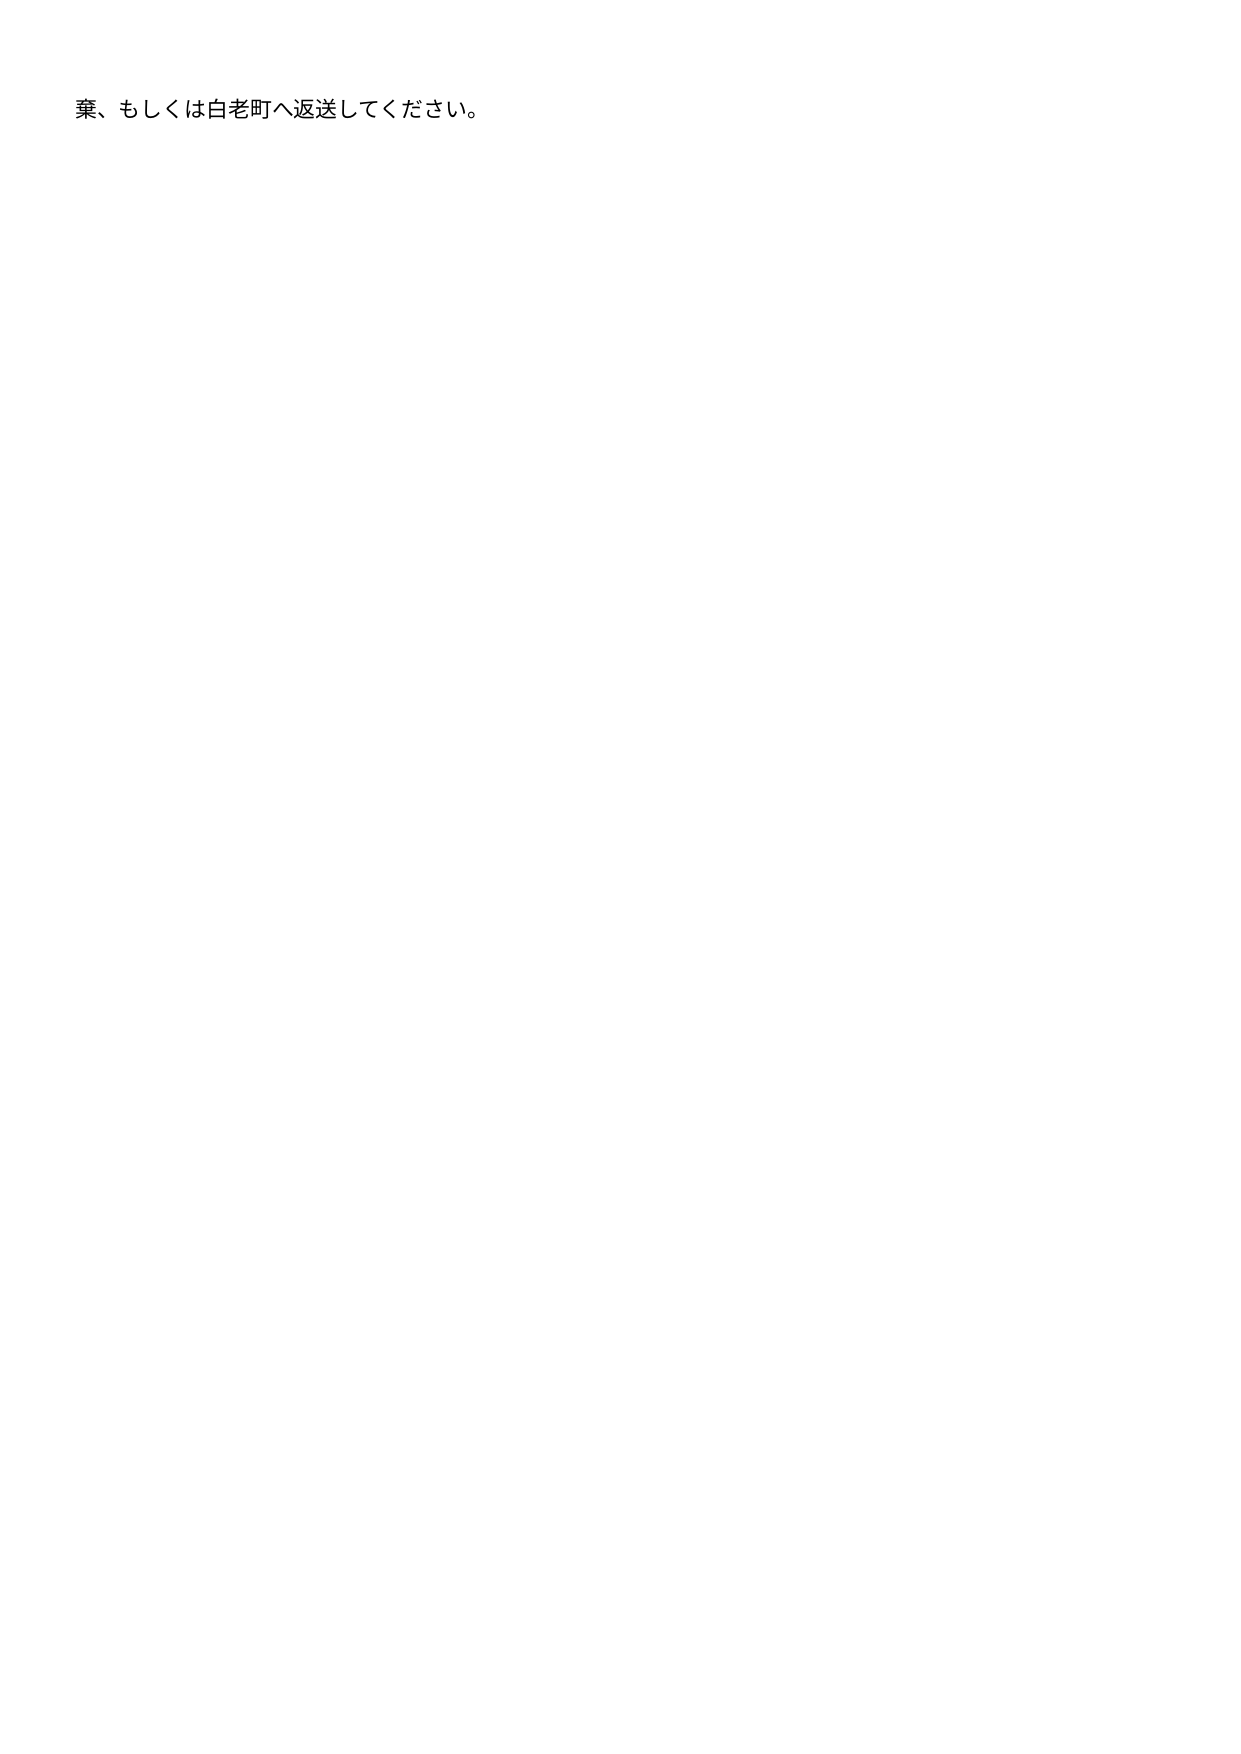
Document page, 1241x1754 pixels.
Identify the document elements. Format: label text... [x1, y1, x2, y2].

text 部分もしくは接種券一体型予診票を破棄、もしくは白老町へ返送してください。 [75, 89, 1165, 127]
